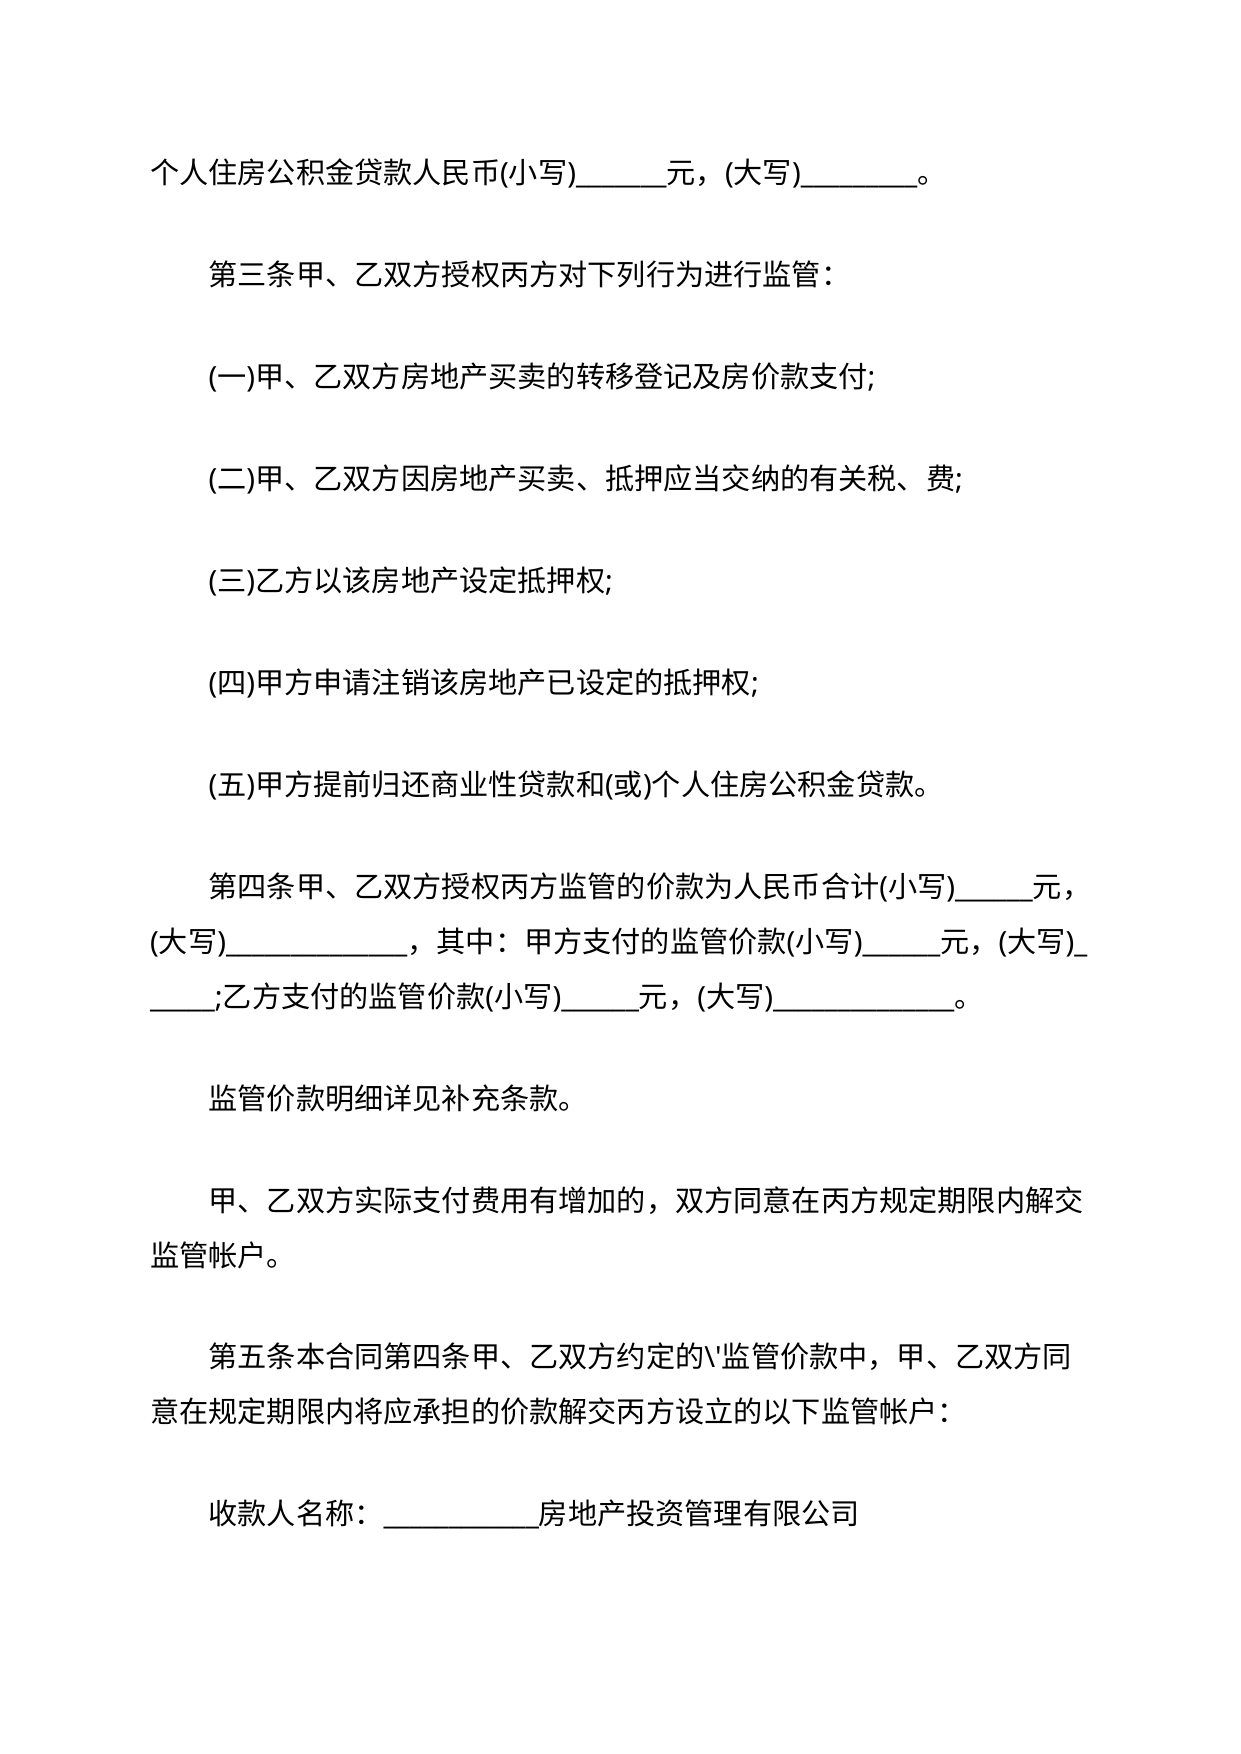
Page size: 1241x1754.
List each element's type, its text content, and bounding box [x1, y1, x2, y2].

text (三)乙方以该房地产设定抵押权; [150, 558, 1090, 600]
text (一)甲、乙双方房地产买卖的转移登记及房价款支付; [150, 354, 1090, 396]
text 第五条本合同第四条甲、乙双方约定的\'监管价款中，甲、乙双方同意在规定期限内将应承担的价款解交丙方设立的以下监管帐户： [150, 1334, 1090, 1431]
text (五)甲方提前归还商业性贷款和(或)个人住房公积金贷款。 [150, 762, 1090, 804]
text (二)甲、乙双方因房地产买卖、抵押应当交纳的有关税、费; [150, 456, 1090, 498]
text (四)甲方申请注销该房地产已设定的抵押权; [150, 660, 1090, 702]
text 第四条甲、乙双方授权丙方监管的价款为人民币合计(小写)______元，(大写)______________，其中：甲方支付的监管价款(小写)______元，(大写)______;乙方支付的监管价款(小写)______元，(大写)______________。 [150, 864, 1090, 1016]
text 第三条甲、乙双方授权丙方对下列行为进行监管： [150, 252, 1090, 294]
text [150, 150, 1090, 192]
text 监管价款明细详见补充条款。 [150, 1076, 1090, 1118]
text 甲、乙双方实际支付费用有增加的，双方同意在丙方规定期限内解交监管帐户。 [150, 1177, 1090, 1274]
text 收款人名称：____________房地产投资管理有限公司 [150, 1491, 1090, 1533]
